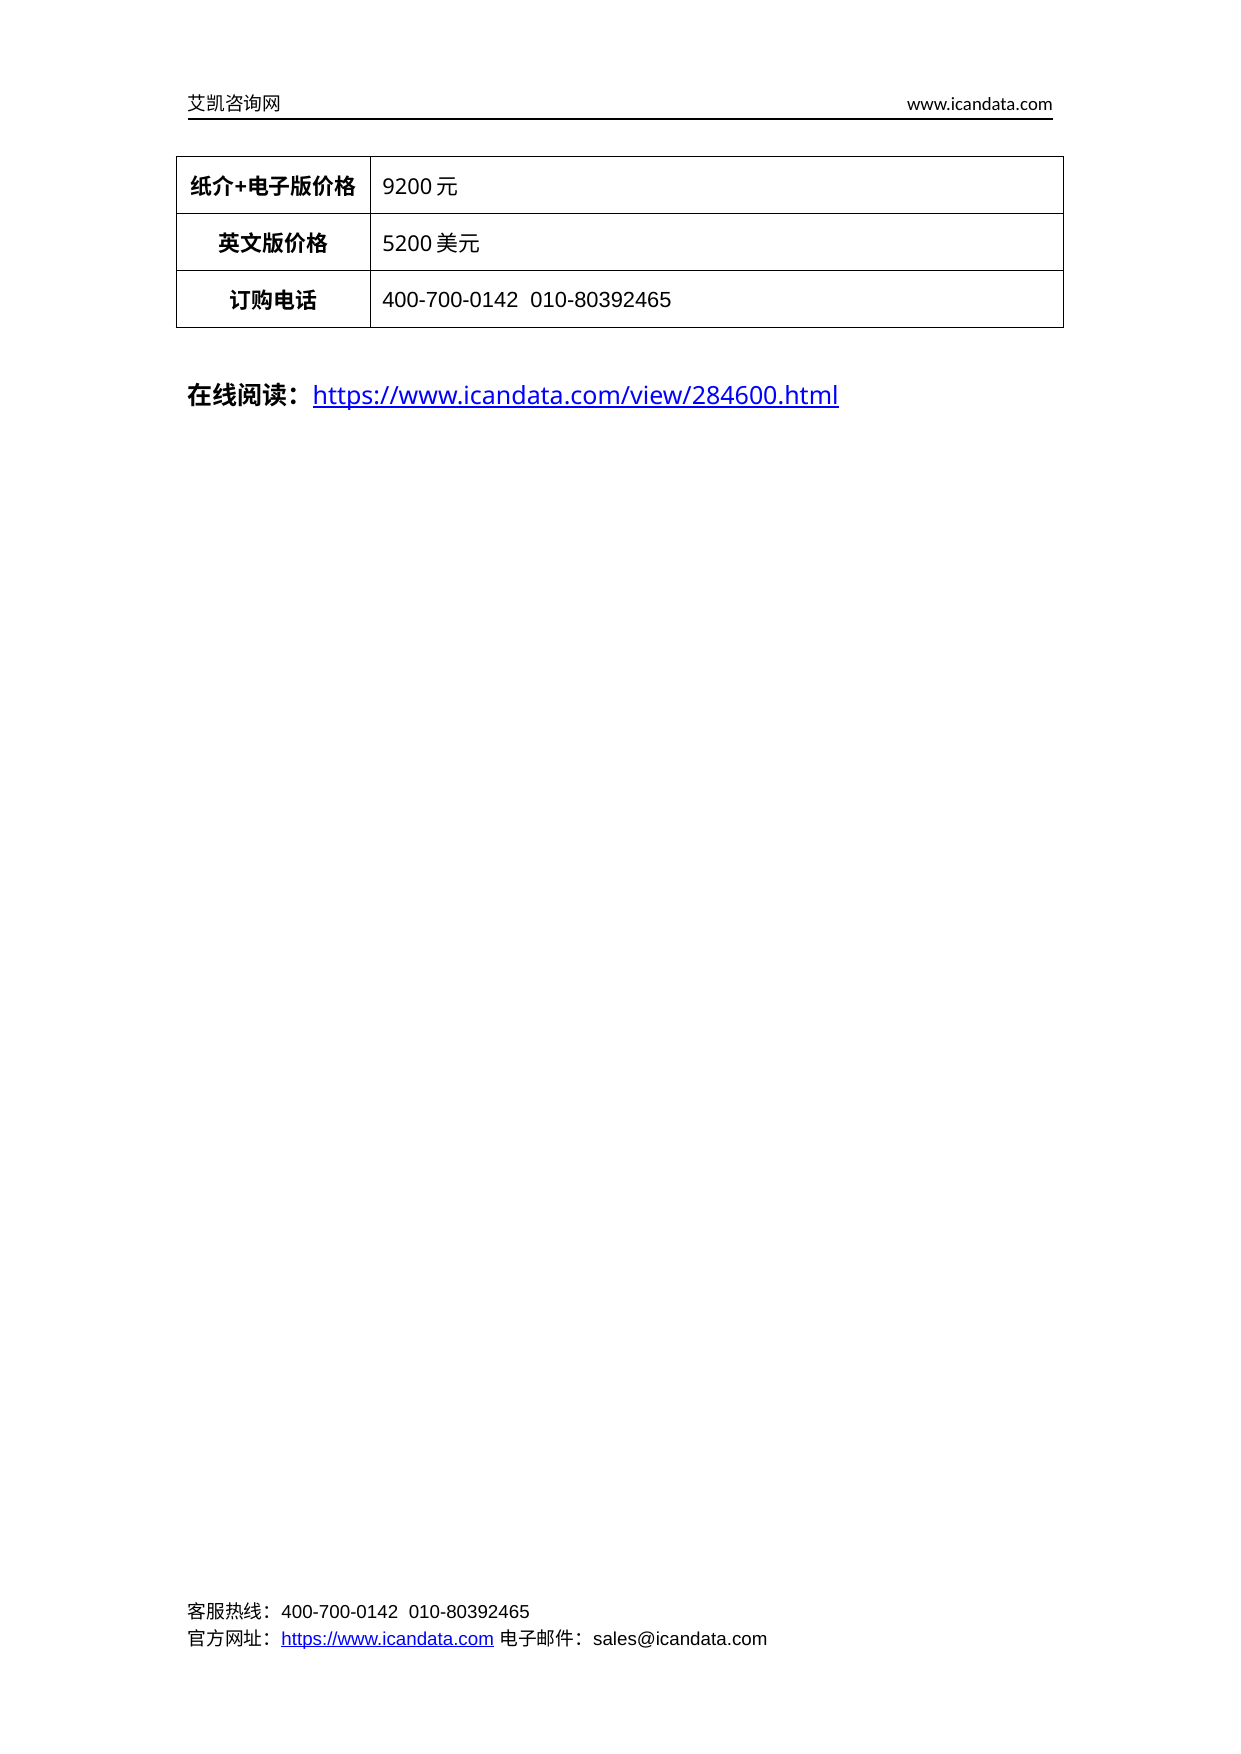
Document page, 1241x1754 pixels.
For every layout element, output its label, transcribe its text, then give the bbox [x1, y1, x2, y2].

table_cell 英文版价格 [177, 214, 370, 270]
table_cell 5200美元 [371, 214, 1063, 270]
text 在线阅读：https://www.icandata.com/view/284600.html [187, 361, 1053, 426]
table_cell 订购电话 [177, 271, 370, 327]
table_cell 纸介+电子版价格 [177, 157, 370, 213]
table_cell 9200元 [371, 157, 1063, 213]
table_cell 400-700-0142 010-80392465 [371, 271, 1063, 327]
